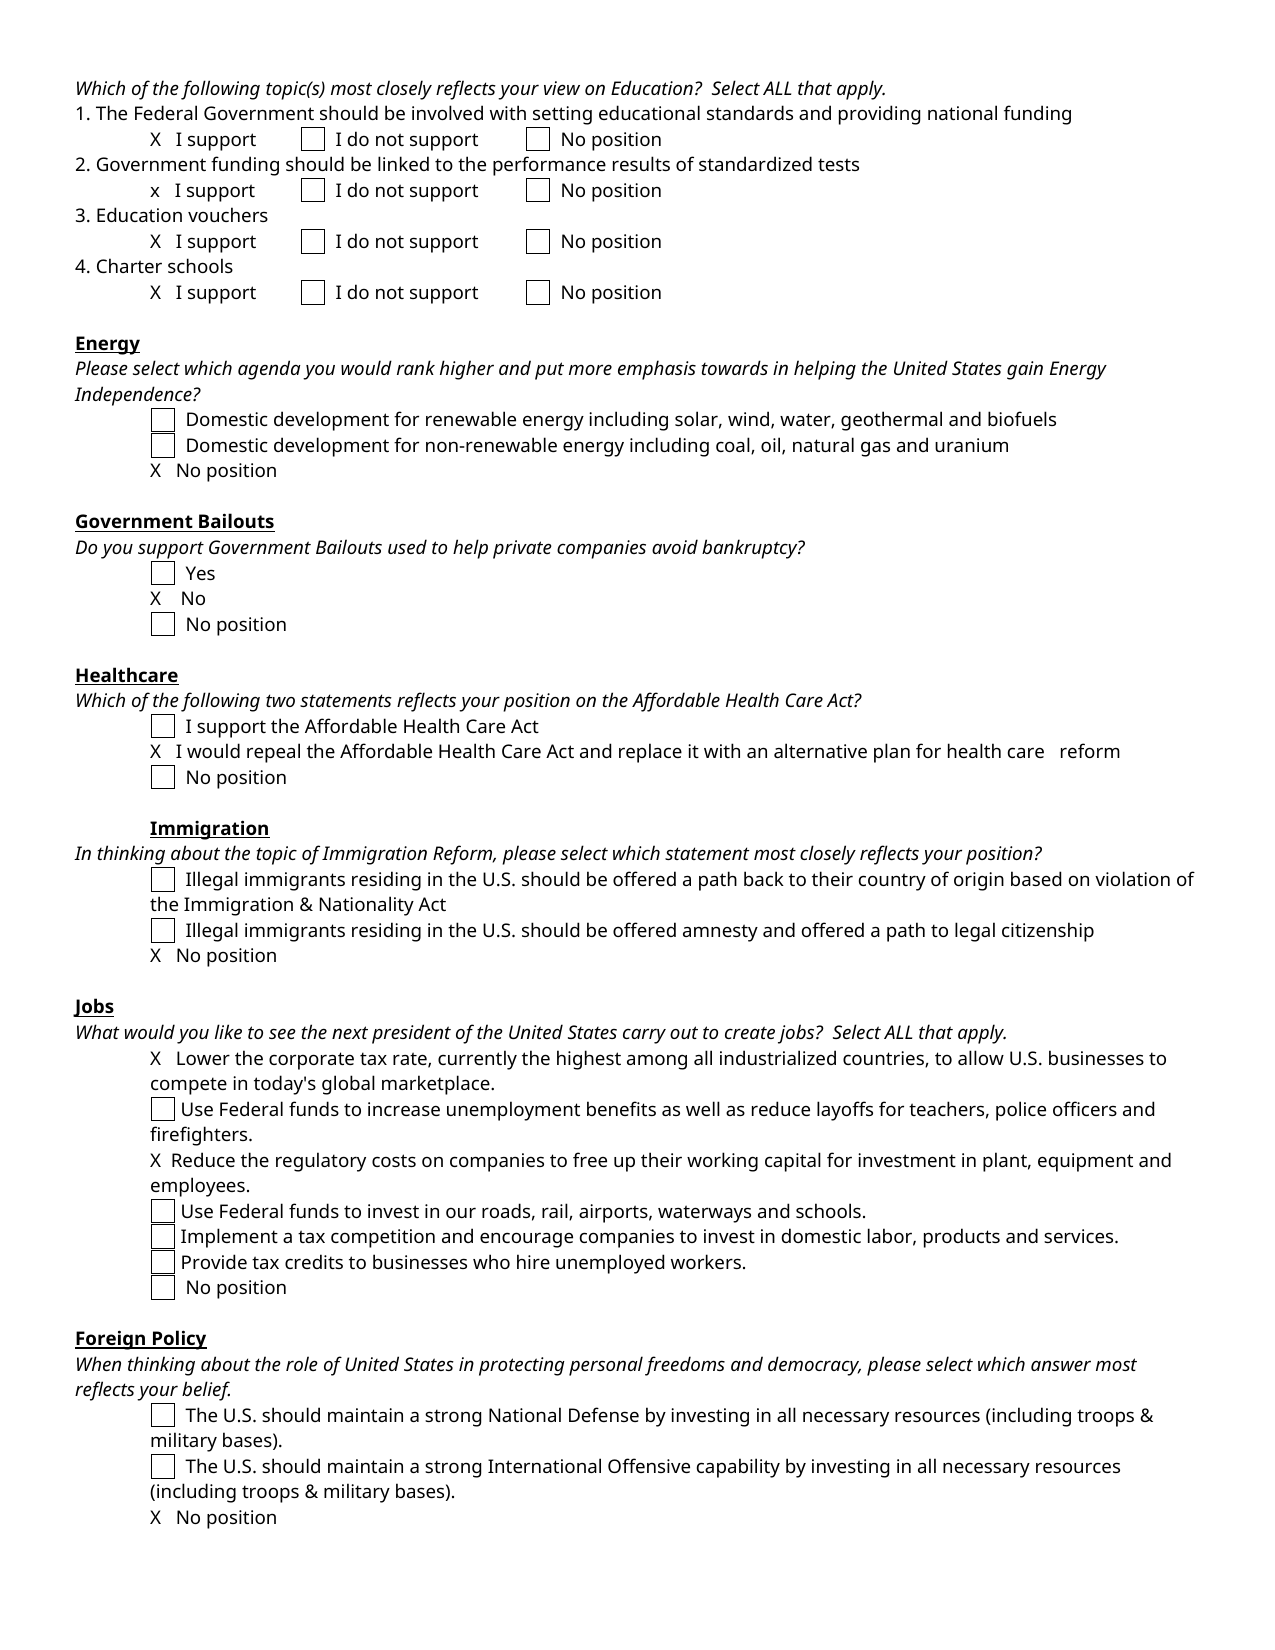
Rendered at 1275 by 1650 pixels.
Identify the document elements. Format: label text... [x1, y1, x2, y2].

text 3. Education vouchers [75, 203, 1200, 228]
text 4. Charter schools [75, 254, 1200, 279]
text X I support I do not support No position [75, 279, 1200, 305]
text Provide tax credits to businesses who hire unemployed workers. [75, 1249, 1200, 1274]
text X No [75, 585, 1200, 611]
text X Lower the corporate tax rate, currently the highest among all industrialized countries, to allow U.S. businesses to compete in today's global marketplace. [150, 1045, 1200, 1096]
text x I support I do not support No position [75, 177, 1200, 203]
text Healthcare [75, 662, 1200, 687]
text Yes [75, 560, 1200, 585]
text No position [75, 1274, 1200, 1300]
text What would you like to see the next president of the United States carry out to create jobs? Select ALL that apply. [75, 1019, 1200, 1045]
text The U.S. should maintain a strong National Defense by investing in all necessary resources (including troops & military bases). [150, 1402, 1200, 1453]
text The U.S. should maintain a strong International Offensive capability by investing in all necessary resources (including troops & military bases). [150, 1453, 1200, 1504]
text Use Federal funds to increase unemployment benefits as well as reduce layoffs for teachers, police officers and firefighters. [150, 1096, 1200, 1147]
text Implement a tax competition and encourage companies to invest in domestic labor, products and services. [75, 1223, 1200, 1249]
text Immigration [75, 815, 1200, 841]
text Jobs [75, 994, 1200, 1019]
text Illegal immigrants residing in the U.S. should be offered amnesty and offered a path to legal citizenship [150, 917, 1200, 943]
text Which of the following topic(s) most closely reflects your view on Education? Select ALL that apply. [75, 75, 1200, 101]
text X No position [75, 458, 1200, 483]
text I support the Affordable Health Care Act [75, 713, 1200, 738]
text Which of the following two statements reflects your position on the Affordable Health Care Act? [75, 687, 1200, 713]
text Government Bailouts [75, 509, 1200, 534]
text Foreign Policy [75, 1326, 1200, 1351]
text 2. Government funding should be linked to the performance results of standardized tests [75, 152, 1200, 177]
text Domestic development for non-renewable energy including coal, oil, natural gas and uranium [75, 432, 1200, 458]
text X I support I do not support No position [75, 228, 1200, 254]
text Use Federal funds to invest in our roads, rail, airports, waterways and schools. [75, 1198, 1200, 1223]
text Please select which agenda you would rank higher and put more emphasis towards in helping the United States gain Energy Independence? [75, 356, 1200, 407]
text Illegal immigrants residing in the U.S. should be offered a path back to their country of origin based on violation of the Immigration & Nationality Act [150, 866, 1200, 917]
text Do you support Government Bailouts used to help private companies avoid bankruptcy? [75, 534, 1200, 560]
text X I would repeal the Affordable Health Care Act and replace it with an alternative plan for health care reform [150, 738, 1200, 764]
text Energy [75, 330, 1200, 356]
text X I support I do not support No position [75, 126, 1200, 152]
text When thinking about the role of United States in protecting personal freedoms and democracy, please select which answer most reflects your belief. [75, 1351, 1200, 1402]
text 1. The Federal Government should be involved with setting educational standards and providing national funding [75, 101, 1200, 126]
text Domestic development for renewable energy including solar, wind, water, geothermal and biofuels [75, 407, 1200, 432]
text In thinking about the topic of Immigration Reform, please select which statement most closely reflects your position? [75, 841, 1200, 866]
text No position [75, 764, 1200, 815]
text X No position [75, 1504, 1200, 1530]
text X No position [75, 943, 1200, 968]
text No position [75, 611, 1200, 636]
text X Reduce the regulatory costs on companies to free up their working capital for investment in plant, equipment and employees. [150, 1147, 1200, 1198]
